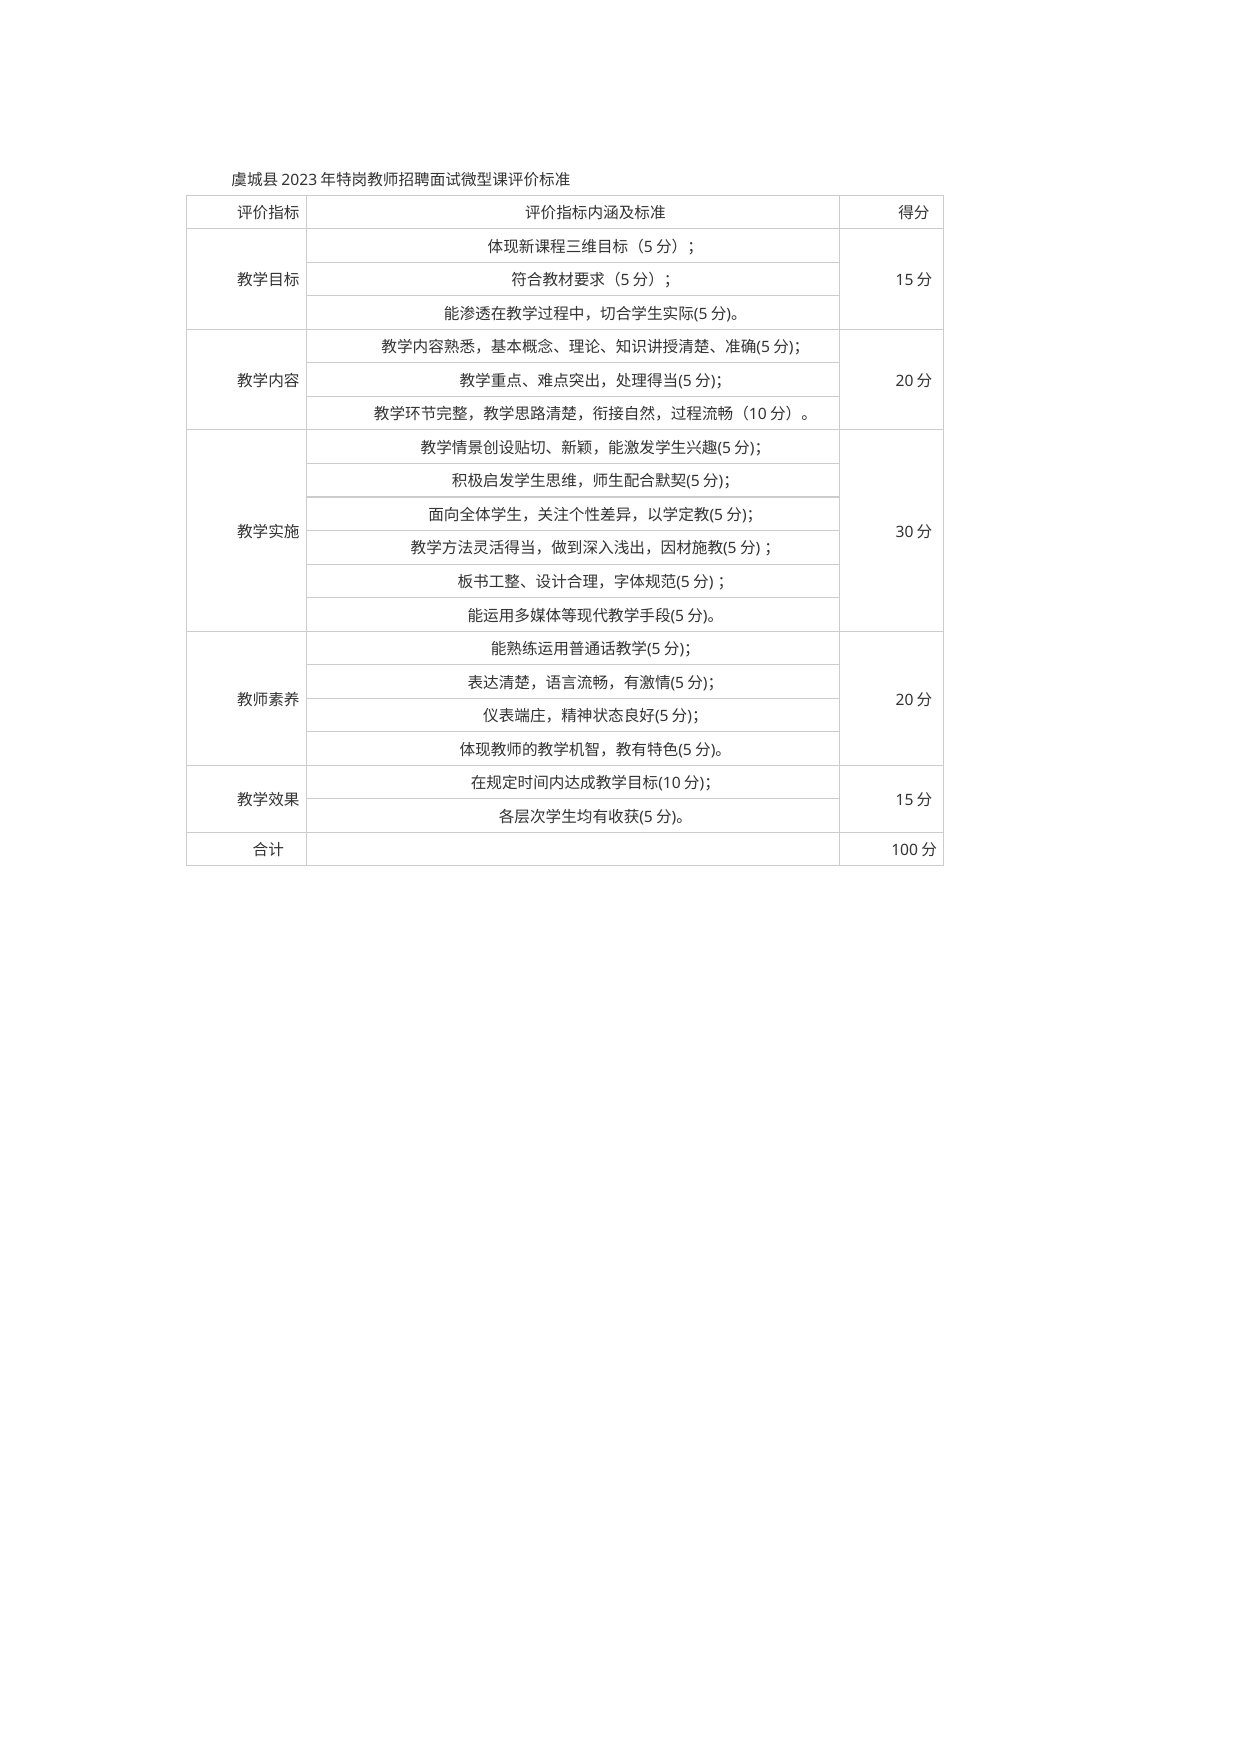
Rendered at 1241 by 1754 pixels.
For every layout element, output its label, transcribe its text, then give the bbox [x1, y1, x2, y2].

table_cell 教学效果 [187, 766, 306, 832]
table_header 评价指标内涵及标准 [307, 196, 839, 228]
table_cell 体现新课程三维目标（5分）； [307, 229, 839, 262]
table_cell 在规定时间内达成教学目标(10分)； [307, 766, 839, 798]
table_cell 能熟练运用普通话教学(5分)； [307, 632, 839, 664]
table_cell 教学实施 [187, 430, 306, 631]
table_cell 能运用多媒体等现代教学手段(5分)。 [307, 598, 839, 631]
table_header 评价指标 [187, 196, 306, 228]
table_cell 教学重点、难点突出，处理得当(5分)； [307, 363, 839, 396]
table_cell 符合教材要求（5分）； [307, 263, 839, 295]
table_cell 教师素养 [187, 632, 306, 765]
table_cell 教学内容熟悉，基本概念、理论、知识讲授清楚、准确(5分)； [307, 330, 839, 362]
table_cell 体现教师的教学机智，教有特色(5分)。 [307, 732, 839, 765]
table_cell 20分 [840, 632, 943, 765]
table_cell 能渗透在教学过程中，切合学生实际(5分)。 [307, 296, 839, 329]
table_cell 仪表端庄，精神状态良好(5分)； [307, 699, 839, 731]
table_cell 教学内容 [187, 330, 306, 429]
table_cell 教学目标 [187, 229, 306, 329]
table_cell 积极启发学生思维，师生配合默契(5分)； [307, 464, 839, 496]
table_cell 教学方法灵活得当，做到深入浅出，因材施教(5分) ； [307, 531, 839, 563]
table_cell 板书工整、设计合理，字体规范(5分) ； [307, 565, 839, 597]
table_cell 各层次学生均有收获(5分)。 [307, 799, 839, 832]
table_cell 15分 [840, 766, 943, 832]
table_header 得分 [840, 196, 943, 228]
table_cell 100分 [840, 833, 943, 865]
table_cell 合计 [187, 833, 306, 865]
table_cell [307, 833, 839, 865]
table_cell 20分 [840, 330, 943, 429]
table_cell 15分 [840, 229, 943, 329]
table_cell 表达清楚，语言流畅，有激情(5分)； [307, 665, 839, 698]
text 虞城县2023年特岗教师招聘面试微型课评价标准 [187, 162, 1053, 194]
table_cell 教学环节完整，教学思路清楚，衔接自然，过程流畅（10分）。 [307, 397, 839, 429]
table_cell 教学情景创设贴切、新颖，能激发学生兴趣(5分)； [307, 430, 839, 463]
table_cell 30分 [840, 430, 943, 631]
table_cell 面向全体学生，关注个性差异，以学定教(5分)； [307, 498, 839, 530]
